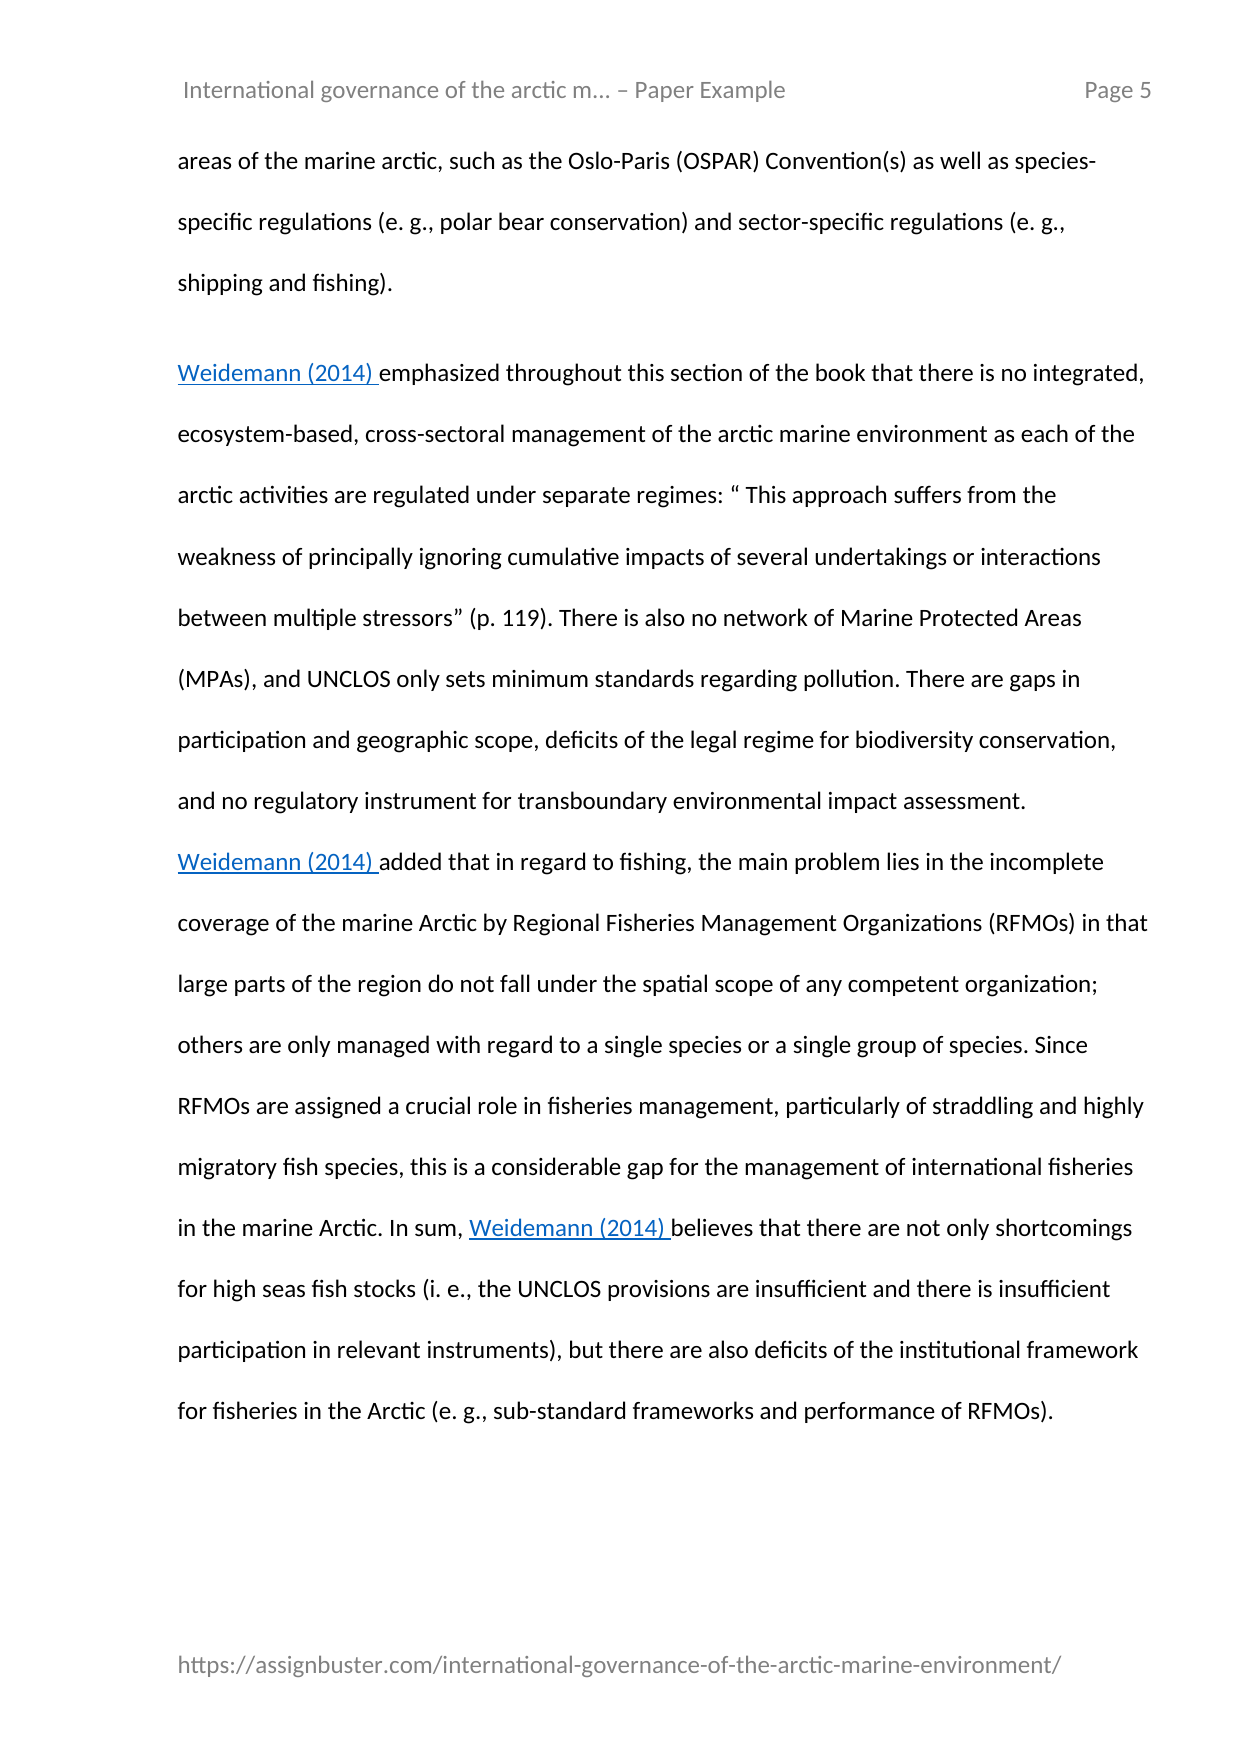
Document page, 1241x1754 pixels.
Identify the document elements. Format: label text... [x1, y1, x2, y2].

text Weidemann (2014) emphasized throughout this section of the book that there is no integrated, ecosystem-based, cross-sectoral management of the arctic marine environment as each of the arctic activities are regulated under separate regimes: “ This approach suffers from the weakness of principally ignoring cumulative impacts of several undertakings or interactions between multiple stressors” (p. 119). There is also no network of Marine Protected Areas (MPAs), and UNCLOS only sets minimum standards regarding pollution. There are gaps in participation and geographic scope, deficits of the legal regime for biodiversity conservation, and no regulatory instrument for transboundary environmental impact assessment. Weidemann (2014) added that in regard to fishing, the main problem lies in the incomplete coverage of the marine Arctic by Regional Fisheries Management Organizations (RFMOs) in that large parts of the region do not fall under the spatial scope of any competent organization; others are only managed with regard to a single species or a single group of species. Since RFMOs are assigned a crucial role in fisheries management, particularly of straddling and highly migratory fish species, this is a considerable gap for the management of international fisheries in the marine Arctic. In sum, Weidemann (2014) believes that there are not only shortcomings for high seas fish stocks (i. e., the UNCLOS provisions are insufficient and there is insufficient participation in relevant instruments), but there are also deficits of the institutional framework for fisheries in the Arctic (e. g., sub-standard frameworks and performance of RFMOs). [177, 358, 1152, 1426]
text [177, 145, 1152, 298]
